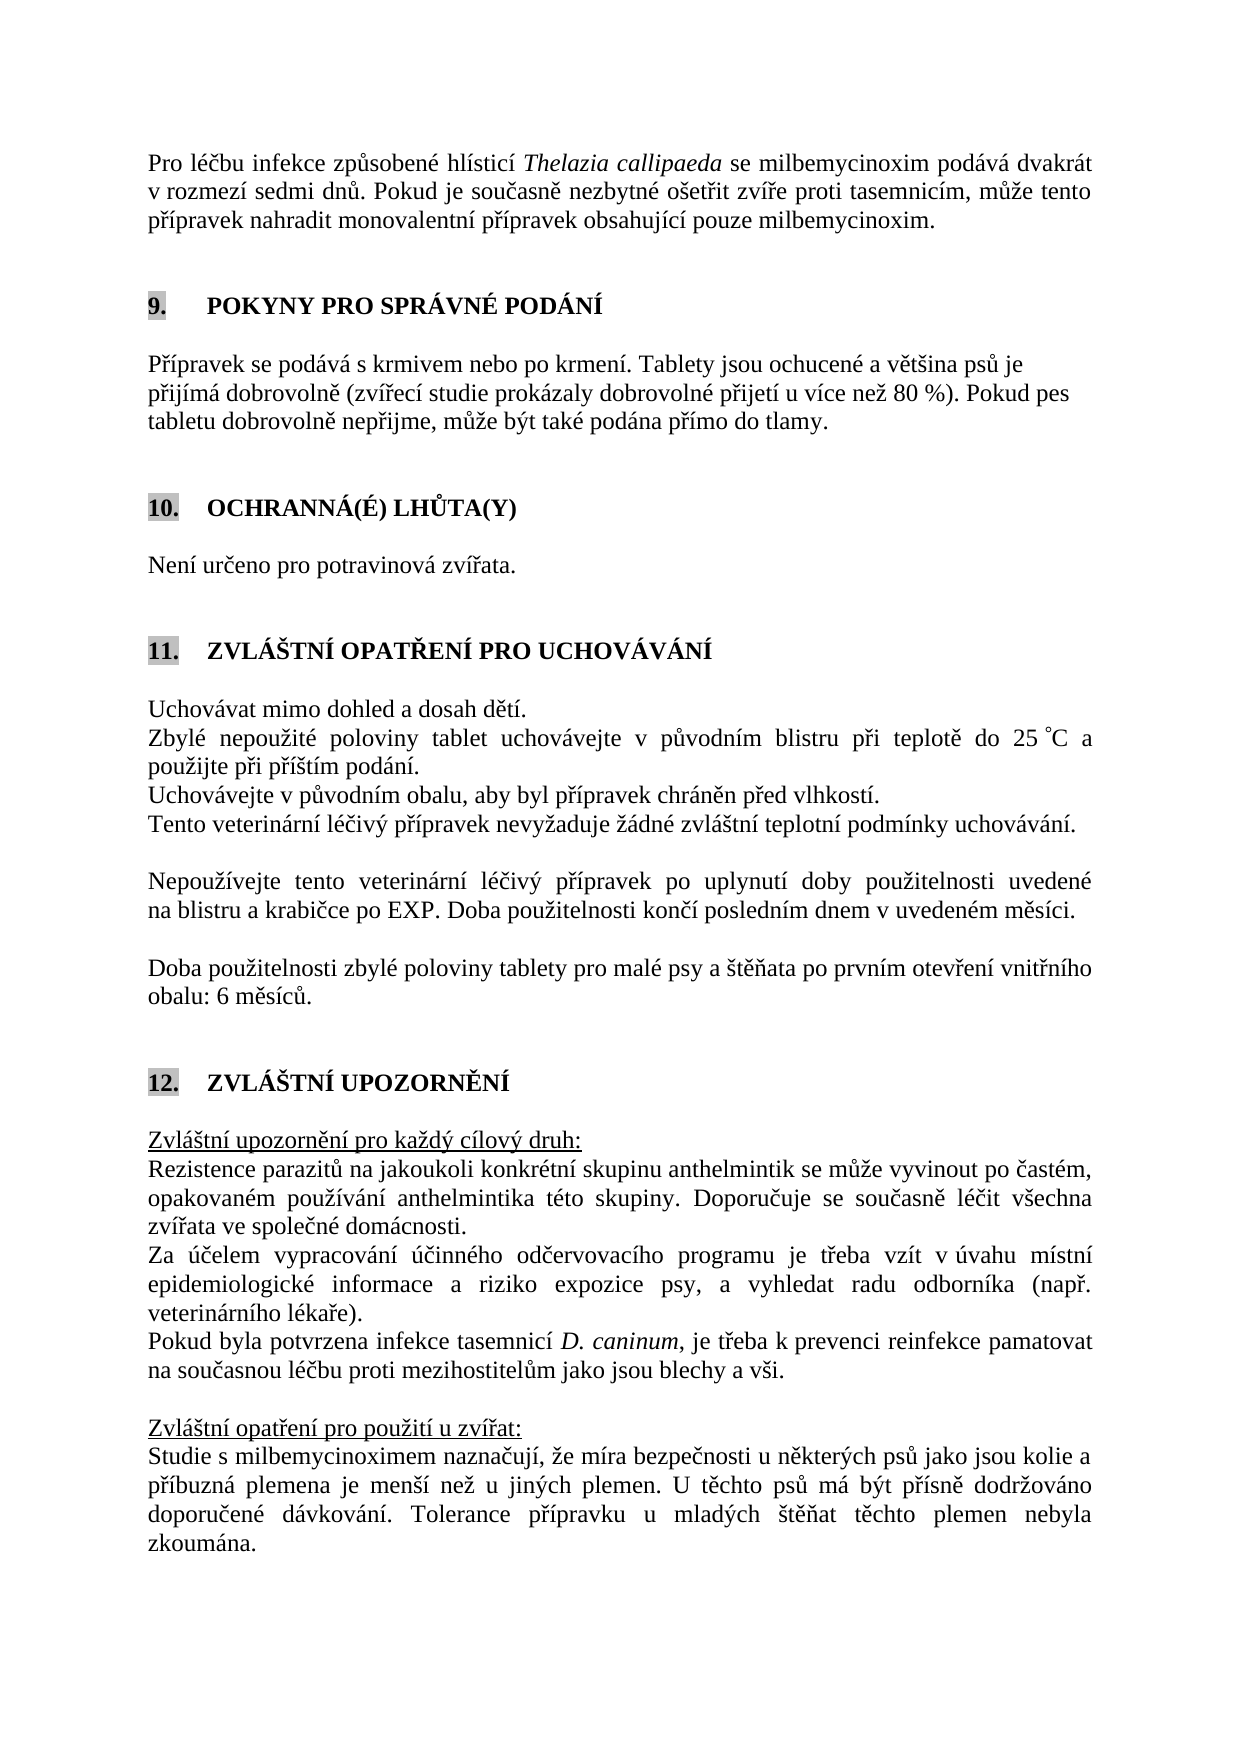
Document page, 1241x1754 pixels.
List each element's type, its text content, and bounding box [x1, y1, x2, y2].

text Uchovávejte v původním obalu, aby byl přípravek chráněn před vlhkostí. [148, 780, 1093, 809]
text Přípravek se podává s krmivem nebo po krmení. Tablety jsou ochucené a většina psů je přijímá dobrovolně (zvířecí studie prokázaly dobrovolné přijetí u více než 80 %). Pokud pes tabletu dobrovolně nepřijme, může být také podána přímo do tlamy. [148, 349, 1093, 435]
text Zvláštní upozornění pro každý cílový druh: [148, 1125, 1093, 1154]
text Za účelem vypracování účinného odčervovacího programu je třeba vzít v úvahu místní epidemiologické informace a riziko expozice psy, a vyhledat radu odborníka (např. veterinárního lékaře). [148, 1240, 1093, 1326]
text 11. ZVLÁŠTNÍ OPATŘENÍ PRO UCHOVÁVÁNÍ [179, 636, 1093, 665]
text Zvláštní opatření pro použití u zvířat: [148, 1413, 1093, 1441]
text Zbylé nepoužité poloviny tablet uchovávejte v původním blistru při teplotě do 25 C a použijte při příštím podání. [148, 723, 1093, 780]
text Není určeno pro potravinová zvířata. [148, 550, 1093, 579]
text 10. OCHRANNÁ(É) LHŮTA(Y) [179, 493, 1093, 521]
text 9. POKYNY PRO SPRÁVNÉ PODÁNÍ [166, 291, 1093, 320]
text 12. ZVLÁŠTNÍ UPOZORNĚNÍ [179, 1068, 1093, 1096]
text Nepoužívejte tento veterinární léčivý přípravek po uplynutí doby použitelnosti uvedené na blistru a krabičce po EXP. Doba použitelnosti končí posledním dnem v uvedeném měsíci. [148, 866, 1093, 924]
text Rezistence parazitů na jakoukoli konkrétní skupinu anthelmintik se může vyvinout po častém, opakovaném používání anthelmintika této skupiny. Doporučuje se současně léčit všechna zvířata ve společné domácnosti. [148, 1154, 1093, 1240]
text Tento veterinární léčivý přípravek nevyžaduje žádné zvláštní teplotní podmínky uchovávání. [148, 809, 1093, 838]
text Doba použitelnosti zbylé poloviny tablety pro malé psy a štěňata po prvním otevření vnitřního obalu: 6 měsíců. [148, 953, 1093, 1010]
text Pro léčbu infekce způsobené hlísticí Thelazia callipaeda se milbemycinoxim podává dvakrát v rozmezí sedmi dnů. Pokud je současně nezbytné ošetřit zvíře proti tasemnicím, může tento přípravek nahradit monovalentní přípravek obsahující pouze milbemycinoxim. [148, 148, 1093, 234]
text Studie s milbemycinoximem naznačují, že míra bezpečnosti u některých psů jako jsou kolie a příbuzná plemena je menší než u jiných plemen. U těchto psů má být přísně dodržováno doporučené dávkování. Tolerance přípravku u mladých štěňat těchto plemen nebyla zkoumána. [148, 1441, 1093, 1556]
text Uchovávat mimo dohled a dosah dětí. [148, 694, 1093, 723]
text Pokud byla potvrzena infekce tasemnicí D. caninum, je třeba k prevenci reinfekce pamatovat na současnou léčbu proti mezihostitelům jako jsou blechy a vši. [148, 1326, 1093, 1384]
